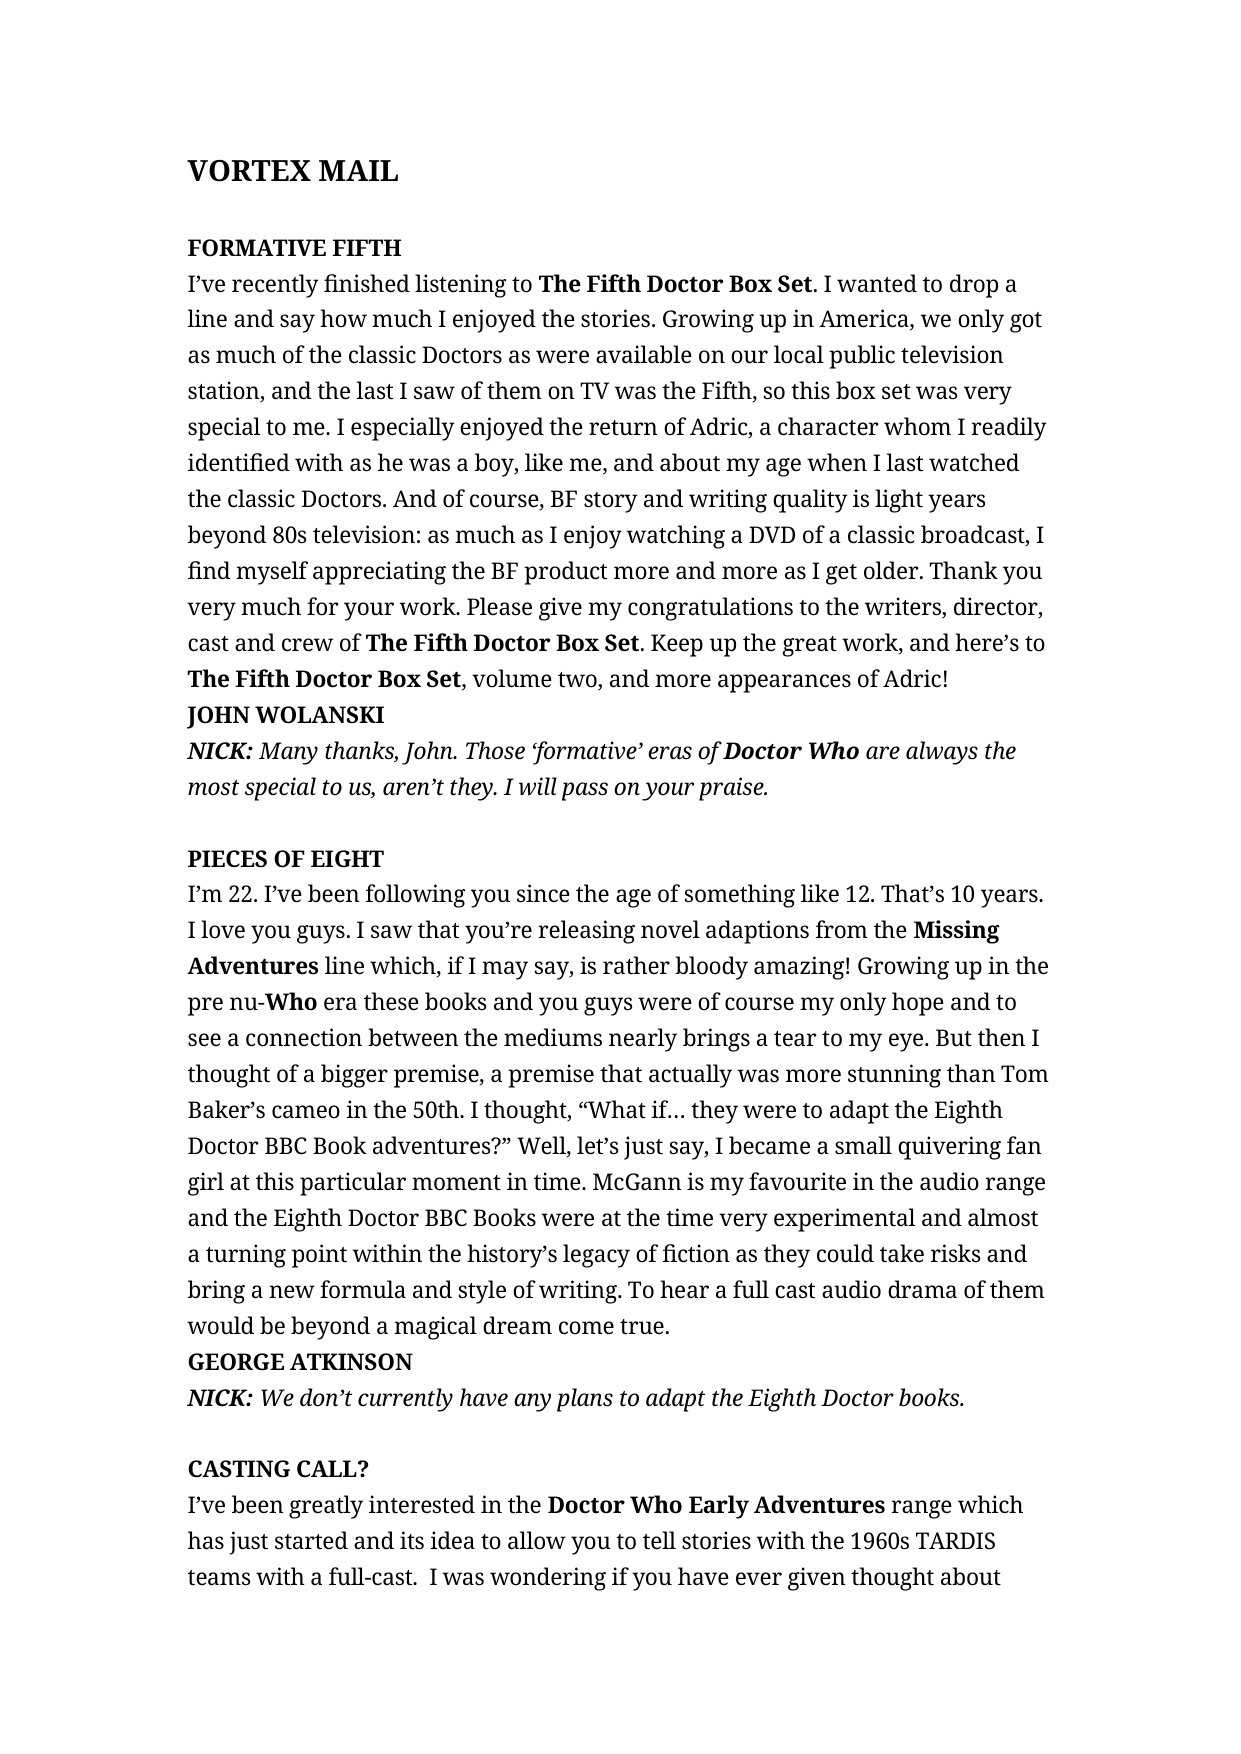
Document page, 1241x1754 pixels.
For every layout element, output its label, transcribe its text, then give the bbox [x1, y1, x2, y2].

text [187, 1489, 1053, 1592]
text George Atkinson [187, 1346, 1053, 1377]
text Nick: We don’t currently have any plans to adapt the Eighth Doctor books. [187, 1382, 1053, 1413]
text Nick: Many thanks, John. Those ‘formative’ eras of Doctor Who are always the most special to us, aren’t they. I will pass on your praise. [187, 735, 1053, 802]
text CASTING CALL? [187, 1453, 1053, 1485]
text John Wolanski [187, 699, 1053, 730]
text PIECES OF EIGHT [187, 842, 1053, 874]
text I’ve recently finished listening to The Fifth Doctor Box Set. I wanted to drop a line and say how much I enjoyed the stories. Growing up in America, we only got as much of the classic Doctors as were available on our local public television station, and the last I saw of them on TV was the Fifth, so this box set was very special to me. I especially enjoyed the return of Adric, a character whom I readily identified with as he was a boy, like me, and about my age when I last watched the classic Doctors. And of course, BF story and writing quality is light years beyond 80s television: as much as I enjoy watching a DVD of a classic broadcast, I find myself appreciating the BF product more and more as I get older. Thank you very much for your work. Please give my congratulations to the writers, director, cast and crew of The Fifth Doctor Box Set. Keep up the great work, and here’s to The Fifth Doctor Box Set, volume two, and more appearances of Adric! [187, 267, 1053, 694]
text FORMATIVE FIFTH [187, 232, 1053, 263]
text VORTEX MAIL [187, 150, 1053, 190]
text I’m 22. I’ve been following you since the age of something like 12. That’s 10 years. I love you guys. I saw that you’re releasing novel adaptions from the Missing Adventures line which, if I may say, is rather bloody amazing! Growing up in the pre nu-Who era these books and you guys were of course my only hope and to see a connection between the mediums nearly brings a tear to my eye. But then I thought of a bigger premise, a premise that actually was more stunning than Tom Baker’s cameo in the 50th. I thought, “What if… they were to adapt the Eighth Doctor BBC Book adventures?” Well, let’s just say, I became a small quivering fan girl at this particular moment in time. McGann is my favourite in the audio range and the Eighth Doctor BBC Books were at the time very experimental and almost a turning point within the history’s legacy of fiction as they could take risks and bring a new formula and style of writing. To hear a full cast audio drama of them would be beyond a magical dream come true. [187, 878, 1053, 1341]
